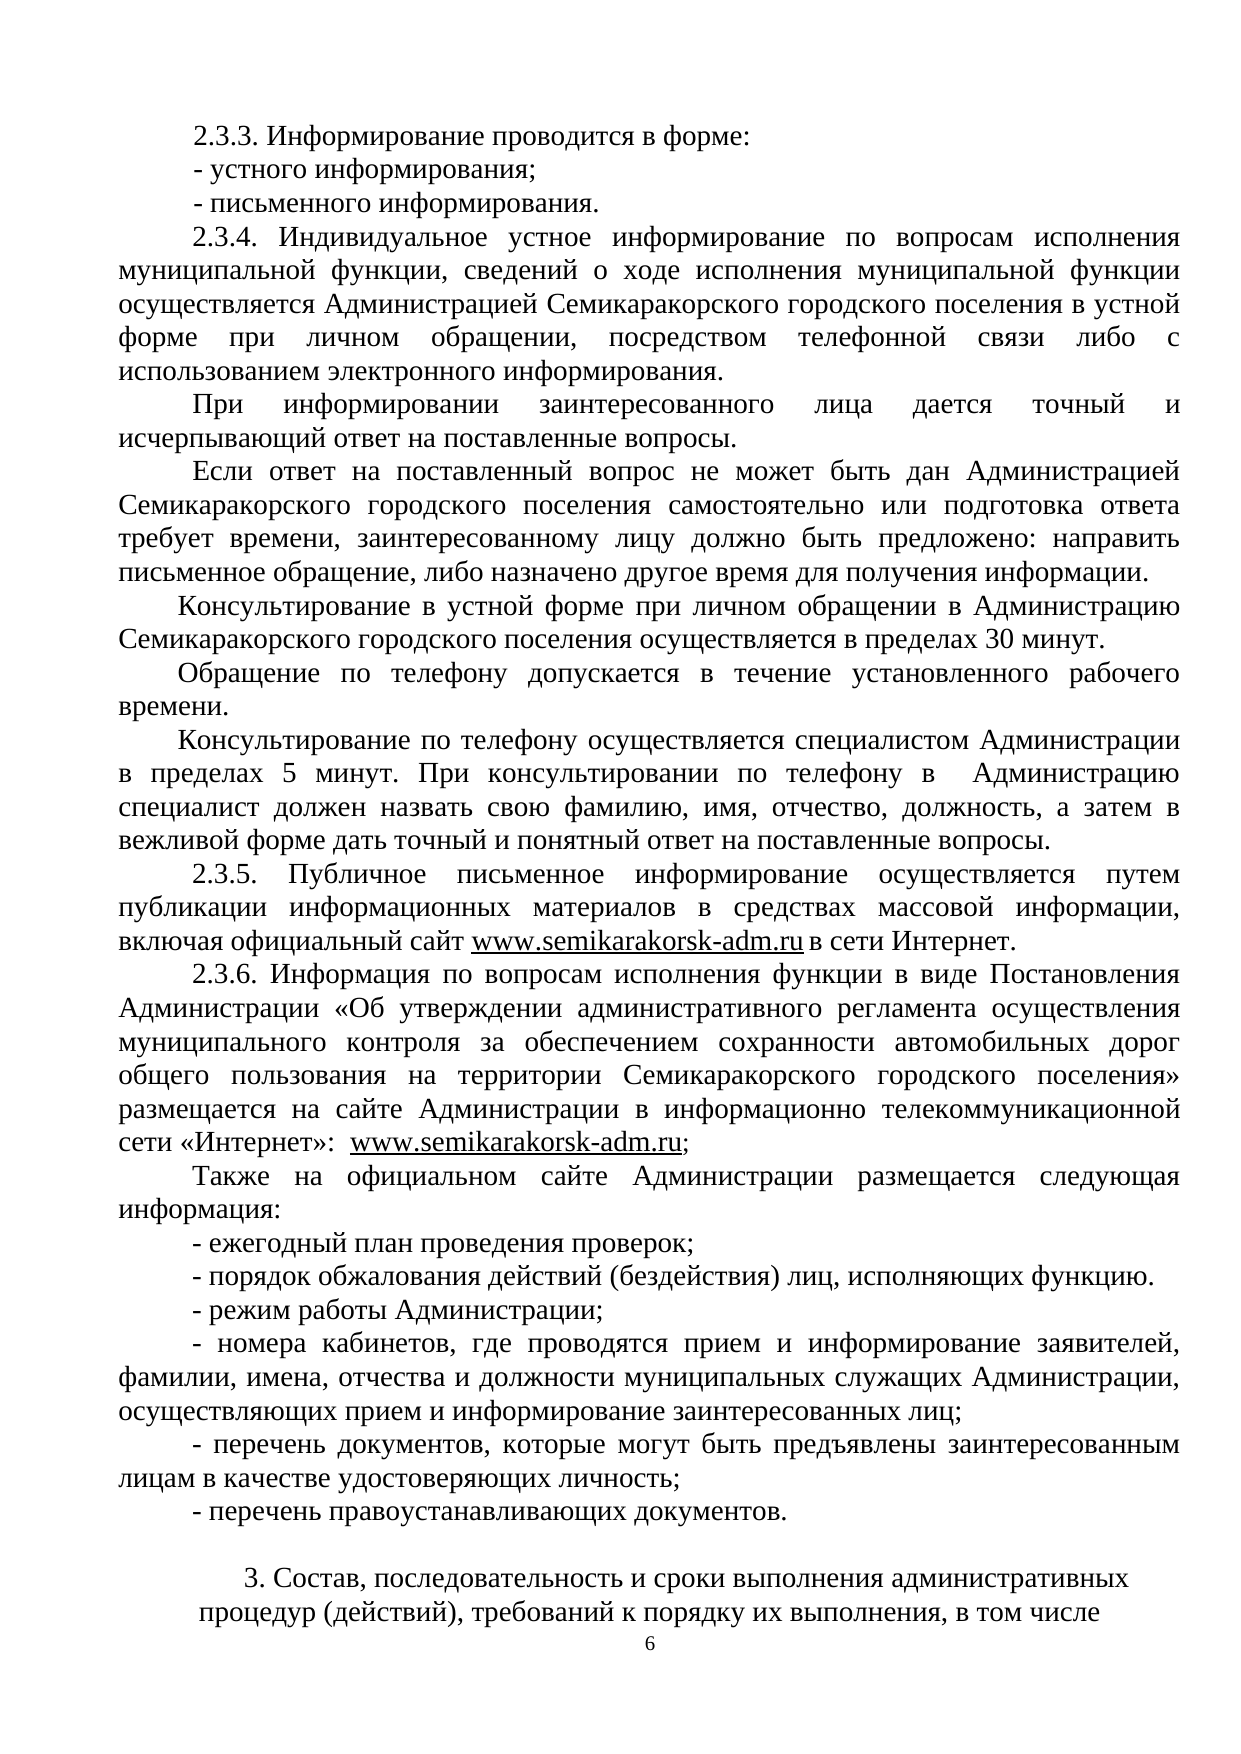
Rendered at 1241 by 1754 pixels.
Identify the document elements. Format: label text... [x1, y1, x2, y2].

text При информировании заинтересованного лица дается точный и исчерпывающий ответ на поставленные вопросы. [118, 386, 1181, 453]
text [118, 1560, 1181, 1627]
text Также на официальном сайте Администрации размещается следующая информация: [118, 1158, 1181, 1225]
text - номера кабинетов, где проводятся прием и информирование заявителей, фамилии, имена, отчества и должности муниципальных служащих Администрации, осуществляющих прием и информирование заинтересованных лиц; [118, 1326, 1181, 1426]
text 2.3.3. Информирование проводится в форме: [118, 118, 1181, 152]
text - письменного информирования. [118, 185, 1181, 219]
text - устного информирования; [118, 152, 1181, 185]
text - ежегодный план проведения проверок; [118, 1225, 1181, 1258]
text Обращение по телефону допускается в течение установленного рабочего времени. [118, 655, 1181, 722]
text - перечень документов, которые могут быть предъявлены заинтересованным лицам в качестве удостоверяющих личность; [118, 1426, 1181, 1493]
text 2.3.4. Индивидуальное устное информирование по вопросам исполнения муниципальной функции, сведений о ходе исполнения муниципальной функции осуществляется Администрацией Семикаракорского городского поселения в устной форме при личном обращении, посредством телефонной связи либо с использованием электронного информирования. [118, 219, 1181, 386]
text - порядок обжалования действий (бездействия) лиц, исполняющих функцию. [118, 1258, 1181, 1292]
text 2.3.5. Публичное письменное информирование осуществляется путем публикации информационных материалов в средствах массовой информации, включая официальный сайт www.semikarakorsk-adm.ru в сети Интернет. [118, 856, 1181, 957]
text Консультирование по телефону осуществляется специалистом Администрации в пределах 5 минут. При консультировании по телефону в Администрацию специалист должен назвать свою фамилию, имя, отчество, должность, а затем в вежливой форме дать точный и понятный ответ на поставленные вопросы. [118, 722, 1181, 856]
text Консультирование в устной форме при личном обращении в Администрацию Семикаракорского городского поселения осуществляется в пределах 30 минут. [118, 588, 1181, 655]
text Если ответ на поставленный вопрос не может быть дан Администрацией Семикаракорского городского поселения самостоятельно или подготовка ответа требует времени, заинтересованному лицу должно быть предложено: направить письменное обращение, либо назначено другое время для получения информации. [118, 453, 1181, 588]
text - режим работы Администрации; [118, 1292, 1181, 1326]
text - перечень правоустанавливающих документов. [118, 1493, 1181, 1527]
text 2.3.6. Информация по вопросам исполнения функции в виде Постановления Администрации «Об утверждении административного регламента осуществления муниципального контроля за обеспечением сохранности автомобильных дорог общего пользования на территории Семикаракорского городского поселения» размещается на сайте Администрации в информационно телекоммуникационной сети «Интернет»: www.semikarakorsk-adm.ru; [118, 957, 1181, 1158]
